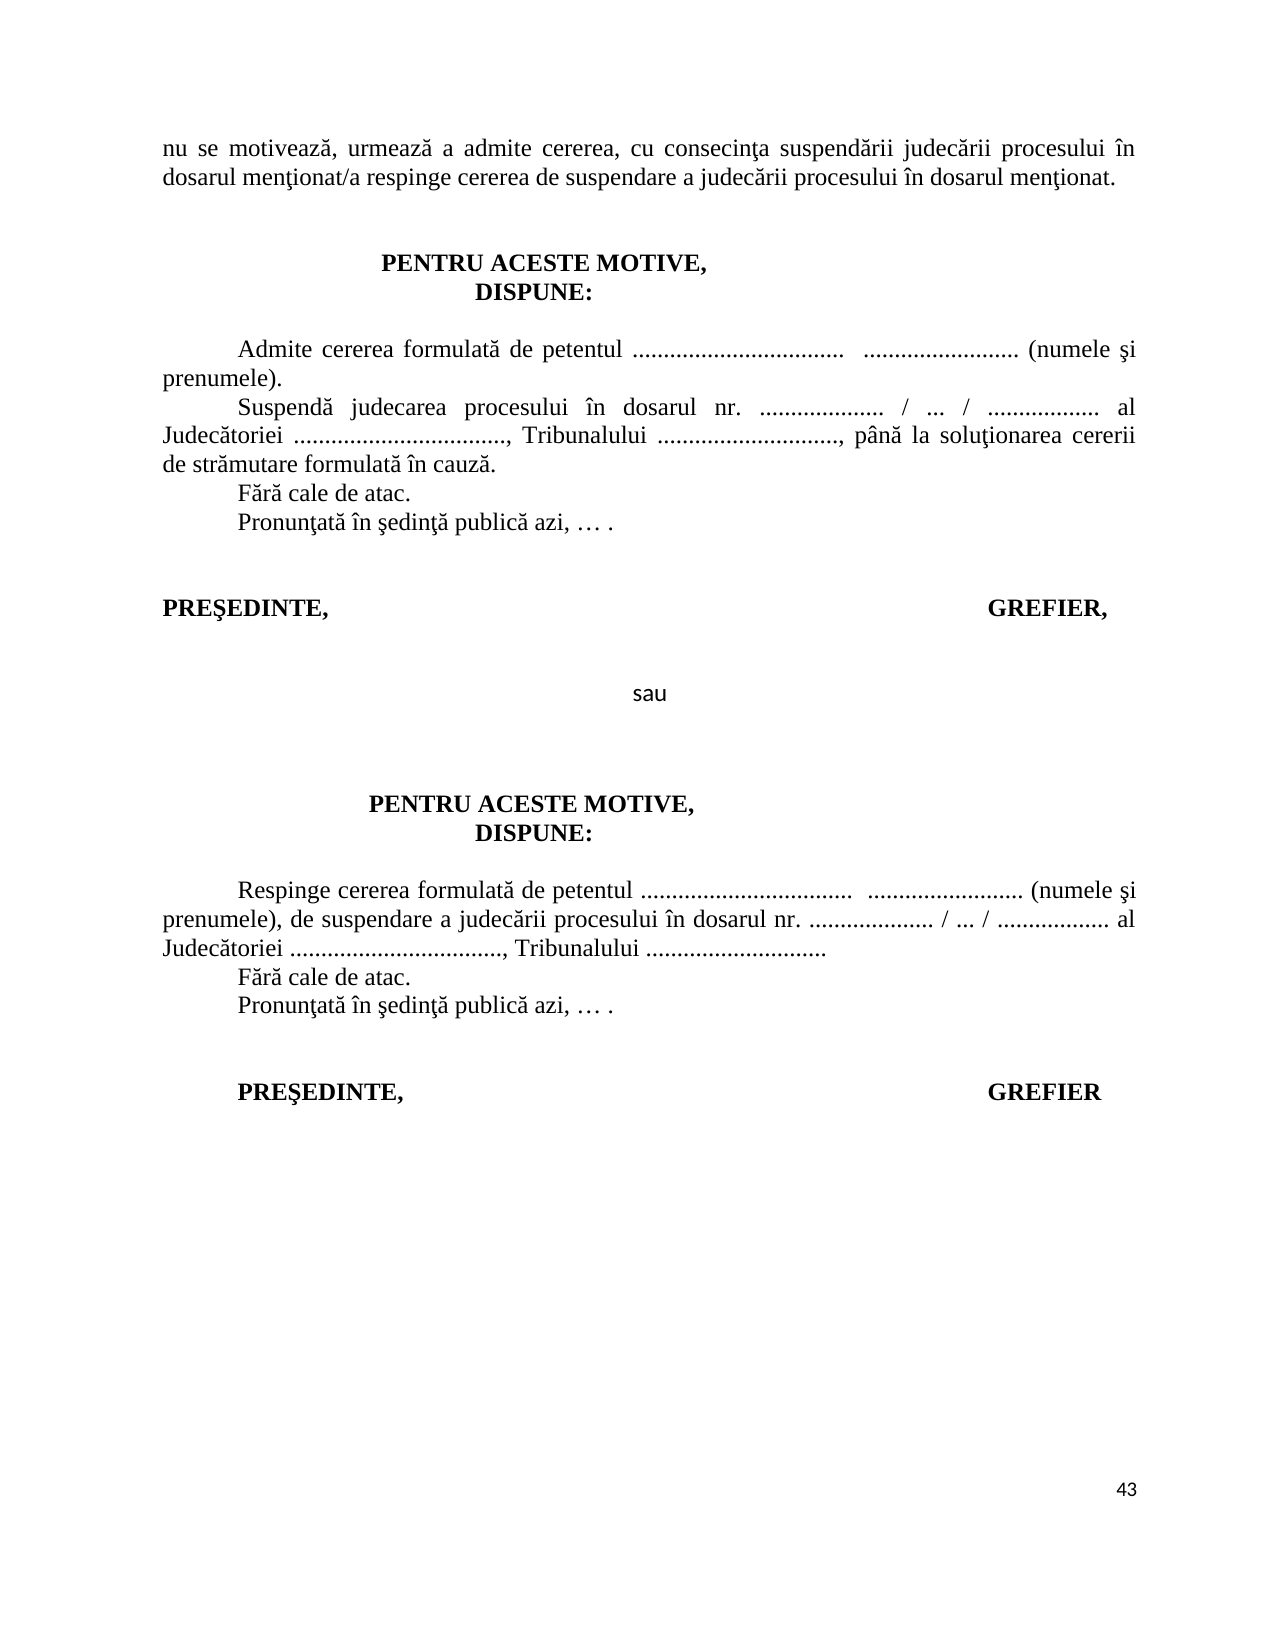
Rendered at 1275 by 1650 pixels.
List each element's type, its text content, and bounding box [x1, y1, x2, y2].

text PENTRU ACESTE MOTIVE, [162, 248, 1137, 277]
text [162, 133, 1137, 190]
text Suspendă judecarea procesului în dosarul nr. .................... / ... / .................. al Judecătoriei .................................., Tribunalului ............................., până la soluţionarea cererii de strămutare formulată în cauză. [162, 392, 1137, 478]
text DISPUNE: [162, 277, 1137, 305]
text sau [162, 677, 1137, 708]
text Respinge cererea formulată de petentul .................................. ......................... (numele şi prenumele), de suspendare a judecării procesului în dosarul nr. .................... / ... / .................. al Judecătoriei .................................., Tribunalului ............................. [162, 875, 1137, 962]
text Admite cererea formulată de petentul .................................. ......................... (numele şi prenumele). [162, 334, 1137, 392]
text PENTRU ACESTE MOTIVE, [162, 789, 1137, 818]
text Fără cale de atac. [162, 962, 1137, 990]
text Pronunţată în şedinţă publică azi, … . [162, 507, 1137, 535]
text Pronunţată în şedinţă publică azi, … . [162, 990, 1137, 1019]
text DISPUNE: [162, 818, 1137, 847]
text Fără cale de atac. [162, 478, 1137, 507]
text PREŞEDINTE, GREFIER [162, 1077, 1137, 1105]
text PREŞEDINTE, GREFIER, [162, 593, 1137, 622]
